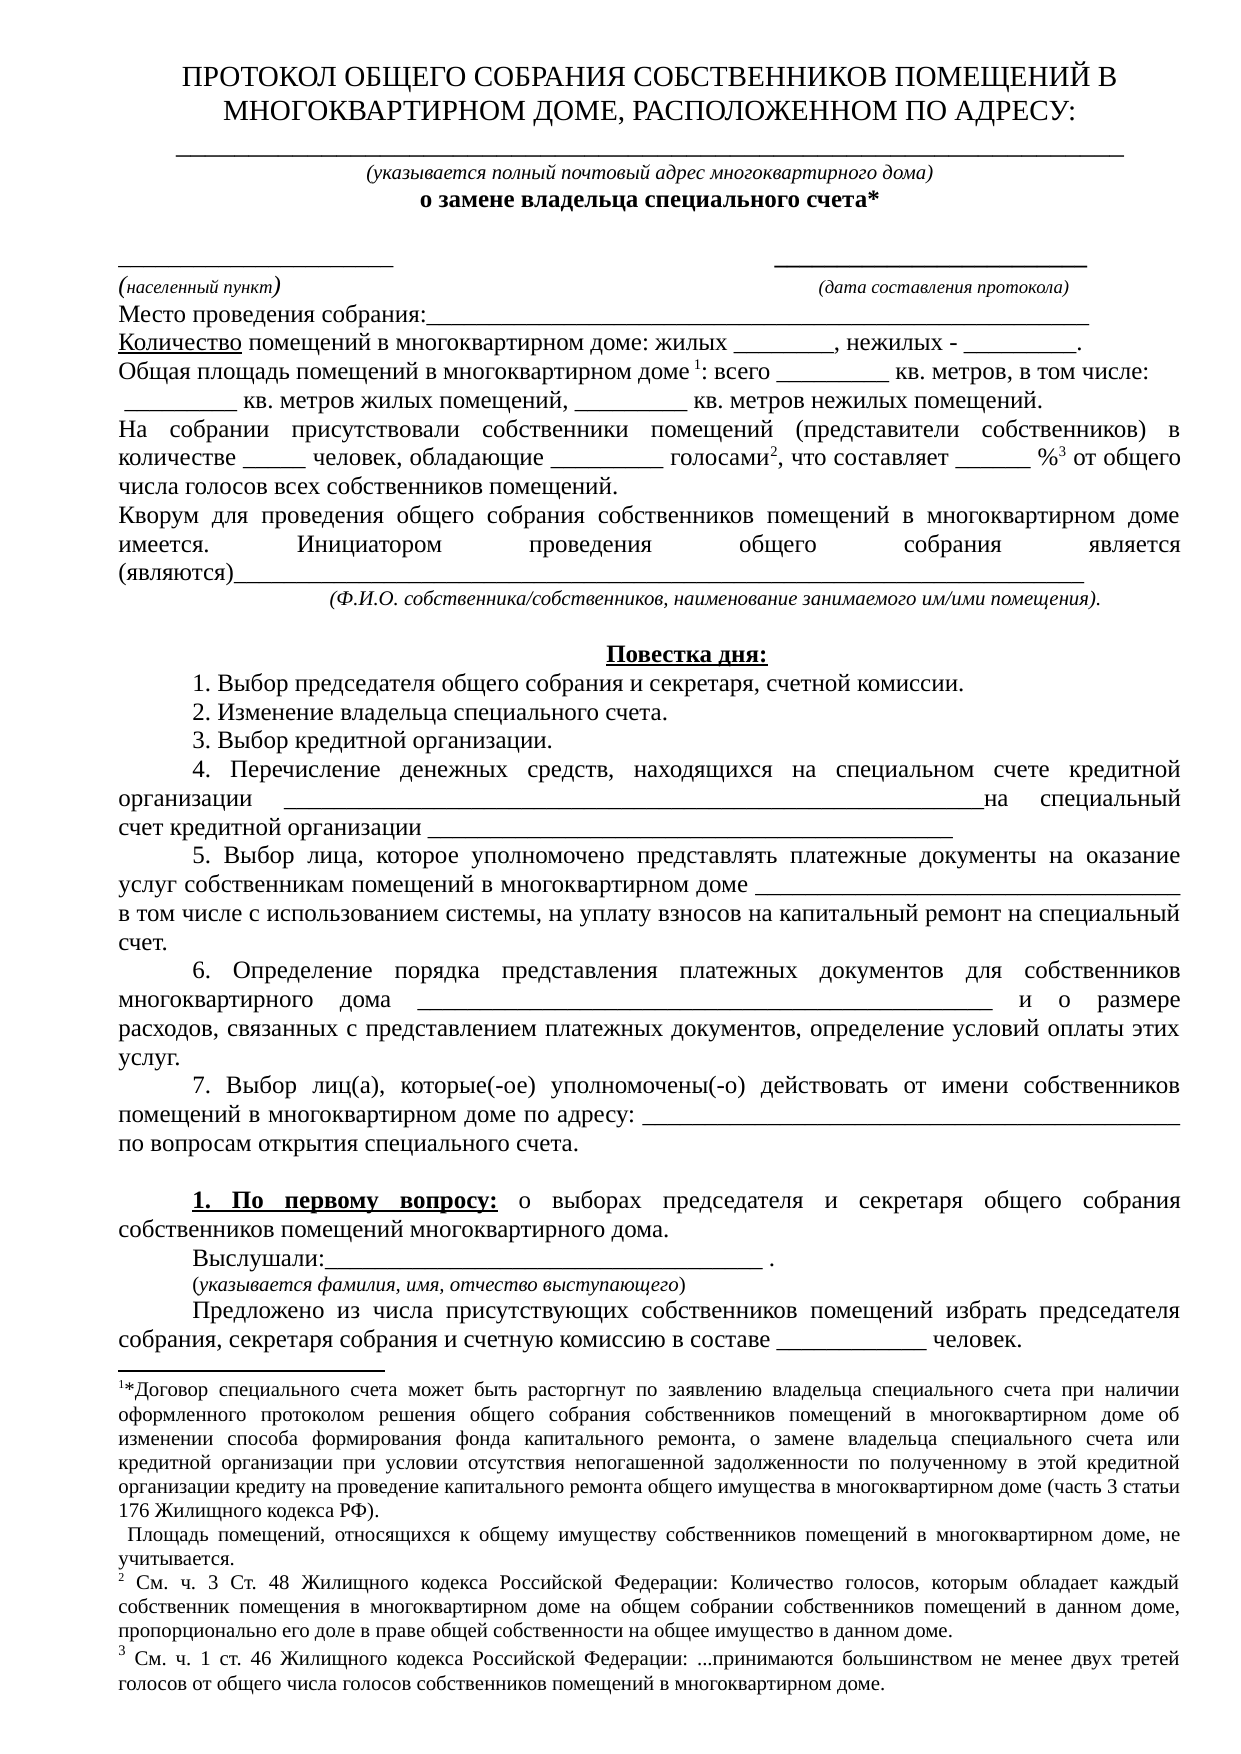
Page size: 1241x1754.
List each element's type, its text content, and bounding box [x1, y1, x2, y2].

text Место проведения собрания:_____________________________________________________ [118, 299, 1181, 327]
text о замене владельца специального счета* [118, 184, 1181, 212]
text 6. Определение порядка представления платежных документов для собственников многоквартирного дома ______________________________________________ и о размере расходов, связанных с представлением платежных документов, определение условий оплаты этих услуг. [118, 955, 1181, 1070]
text На собрании присутствовали собственники помещений (представители собственников) в количестве _____ человек, обладающие _________ голосами, что составляет ______ % от общего числа голосов всех собственников помещений. [118, 414, 1181, 500]
text Общая площадь помещений в многоквартирном доме : всего _________ кв. метров, в том числе: [118, 356, 1181, 385]
text 3. Выбор кредитной организации. [118, 725, 1181, 754]
text Предложено из числа присутствующих собственников помещений избрать председателя собрания, секретаря собрания и счетную комиссию в составе ____________ человек. [118, 1296, 1181, 1353]
text 7. Выбор лиц(а), которые(-ое) уполномочены(-о) действовать от имени собственников помещений в многоквартирном доме по адресу: ___________________________________________ по вопросам открытия специального счета. [118, 1070, 1181, 1157]
text ______________________ _________________________ [118, 241, 1181, 270]
text 1. По первому вопросу: о выборах председателя и секретаря общего собрания собственников помещений многоквартирного дома. [118, 1185, 1181, 1243]
text Количество помещений в многоквартирном доме: жилых ________, нежилых - _________. [118, 327, 1181, 356]
text _________ кв. метров жилых помещений, _________ кв. метров нежилых помещений. [118, 385, 1181, 414]
text 1. Выбор председателя общего собрания и секретаря, счетной комиссии. [118, 668, 1181, 697]
text 2. Изменение владельца специального счета. [118, 697, 1181, 725]
text Кворум для проведения общего собрания собственников помещений в многоквартирном доме имеется. Инициатором проведения общего собрания является (являются)____________________________________________________________________ [118, 500, 1181, 586]
text (населенный пункт) (дата составления протокола) [118, 270, 1181, 299]
text 5. Выбор лица, которое уполномочено представлять платежные документы на оказание услуг собственникам помещений в многоквартирном доме __________________________________ в том числе с использованием системы, на уплату взносов на капитальный ремонт на специальный счет. [118, 840, 1181, 955]
text ПРОТОКОЛ ОБЩЕГО СОБРАНИЯ СОБСТВЕННИКОВ ПОМЕЩЕНИЙ В МНОГОКВАРТИРНОМ ДОМЕ, РАСПОЛОЖЕННОМ ПО АДРЕСУ: _________________________________________________________________ [118, 59, 1181, 160]
text Выслушали:___________________________________ . [118, 1243, 1181, 1272]
text (указывается полный почтовый адрес многоквартирного дома) [118, 160, 1181, 184]
text (указывается фамилия, имя, отчество выступающего) [118, 1272, 1181, 1296]
text Повестка дня: [118, 639, 1181, 668]
text 4. Перечисление денежных средств, находящихся на специальном счете кредитной организации ________________________________________________________на специальный счет кредитной организации __________________________________________ [118, 754, 1181, 840]
text (Ф.И.О. собственника/собственников, наименование занимаемого им/ими помещения). [118, 586, 1181, 610]
